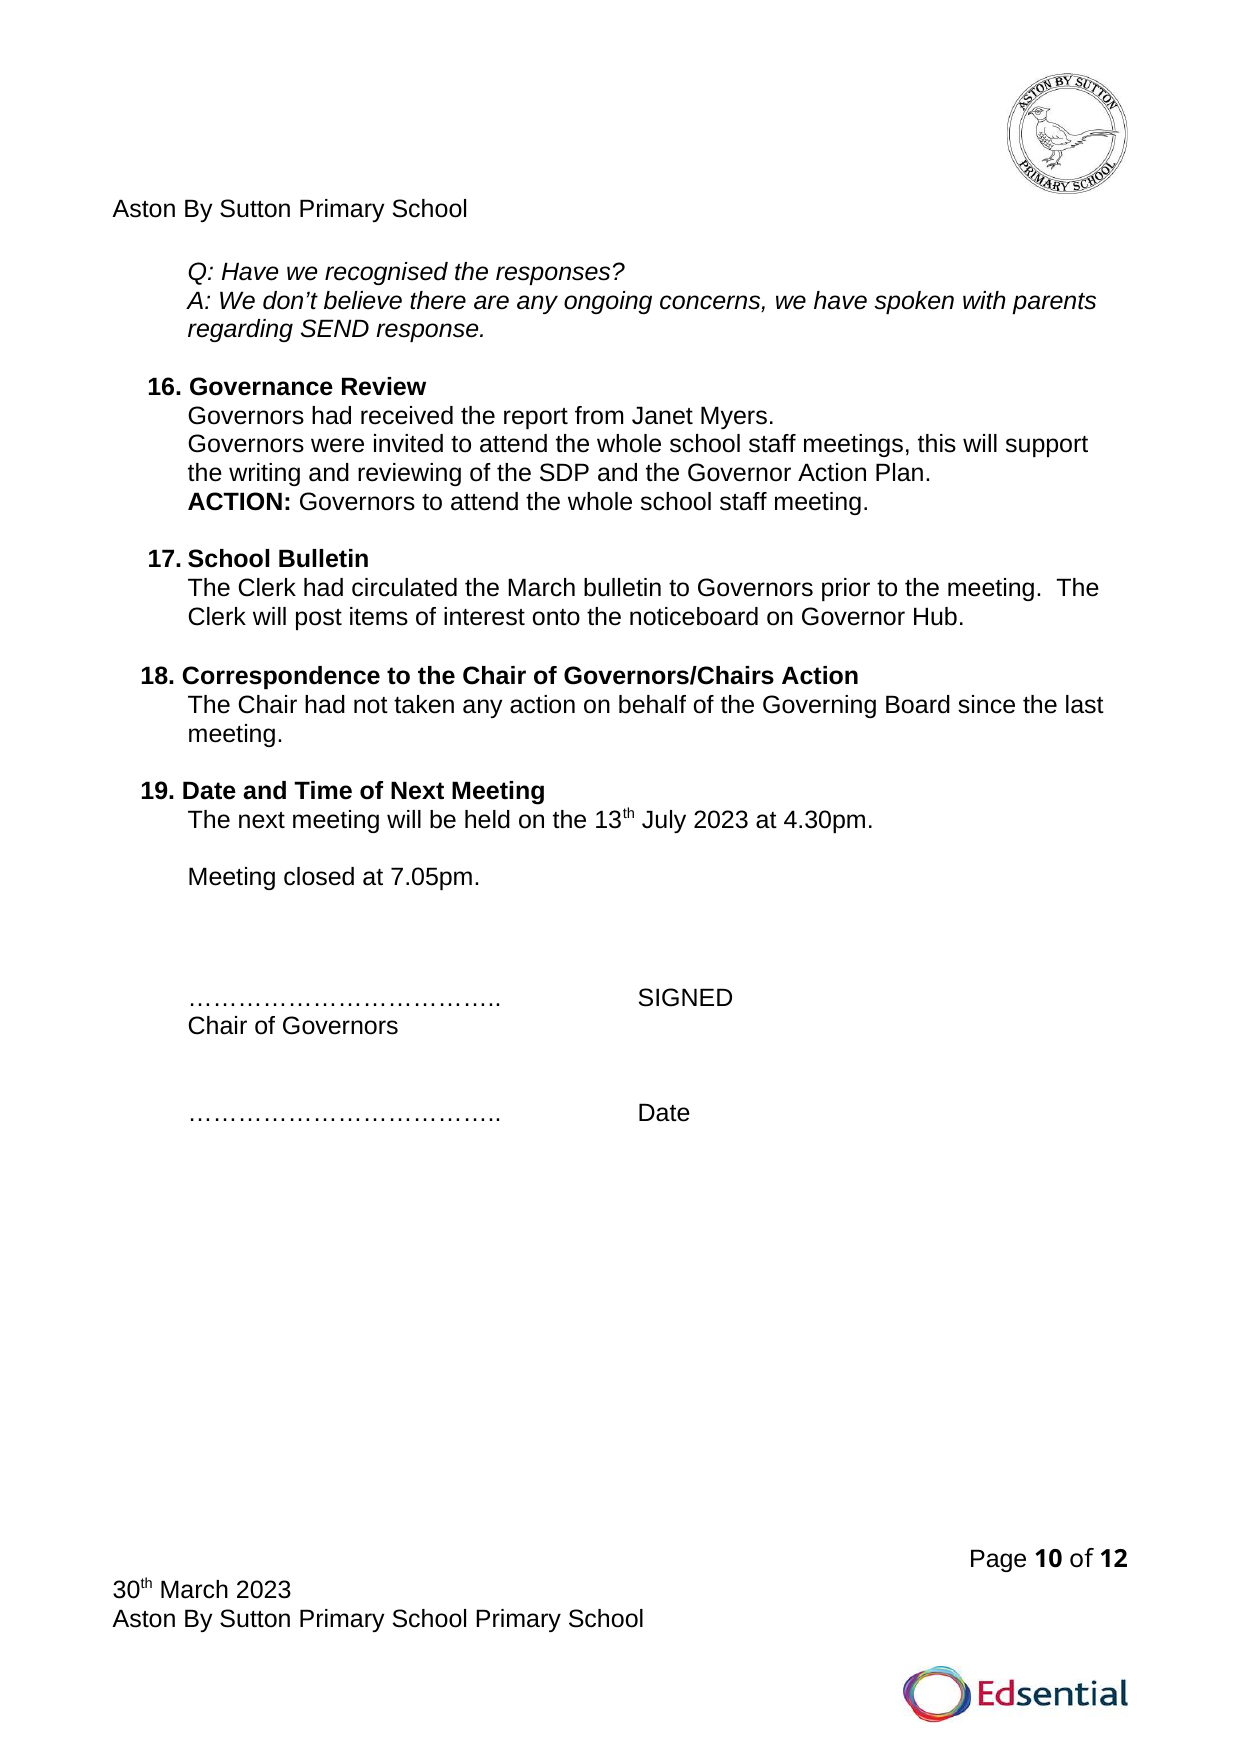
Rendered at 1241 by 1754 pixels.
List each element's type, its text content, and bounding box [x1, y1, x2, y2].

picture [901, 1666, 1128, 1723]
text Q: Have we recognised the responses? A: We don’t believe there are any ongoing concerns, we have spoken with parents regarding SEND response. [187, 257, 1128, 343]
text 16. Governance Review [112, 372, 1128, 401]
text The next meeting will be held on the 13th July 2023 at 4.30pm. [187, 805, 1128, 833]
text Governors had received the report from Janet Myers. [112, 401, 1128, 429]
text ……………………………….. SIGNED [150, 983, 1128, 1011]
text 18. Correspondence to the Chair of Governors/Chairs Action [112, 661, 1128, 690]
text The Clerk had circulated the March bulletin to Governors prior to the meeting. The Clerk will post items of interest onto the noticeboard on Governor Hub. [187, 573, 1128, 631]
text 17. School Bulletin [112, 544, 1128, 573]
text Meeting closed at 7.05pm. [187, 862, 1128, 891]
text ……………………………….. Date [150, 1098, 1128, 1126]
text ACTION: Governors to attend the whole school staff meeting. [187, 487, 1128, 516]
text Governors were invited to attend the whole school staff meetings, this will support the writing and reviewing of the SDP and the Governor Action Plan. [187, 429, 1128, 487]
text Chair of Governors [150, 1011, 1128, 1040]
text 19. Date and Time of Next Meeting [112, 776, 1128, 805]
text The Chair had not taken any action on behalf of the Governing Board since the last meeting. [187, 690, 1128, 747]
picture [1006, 73, 1128, 194]
